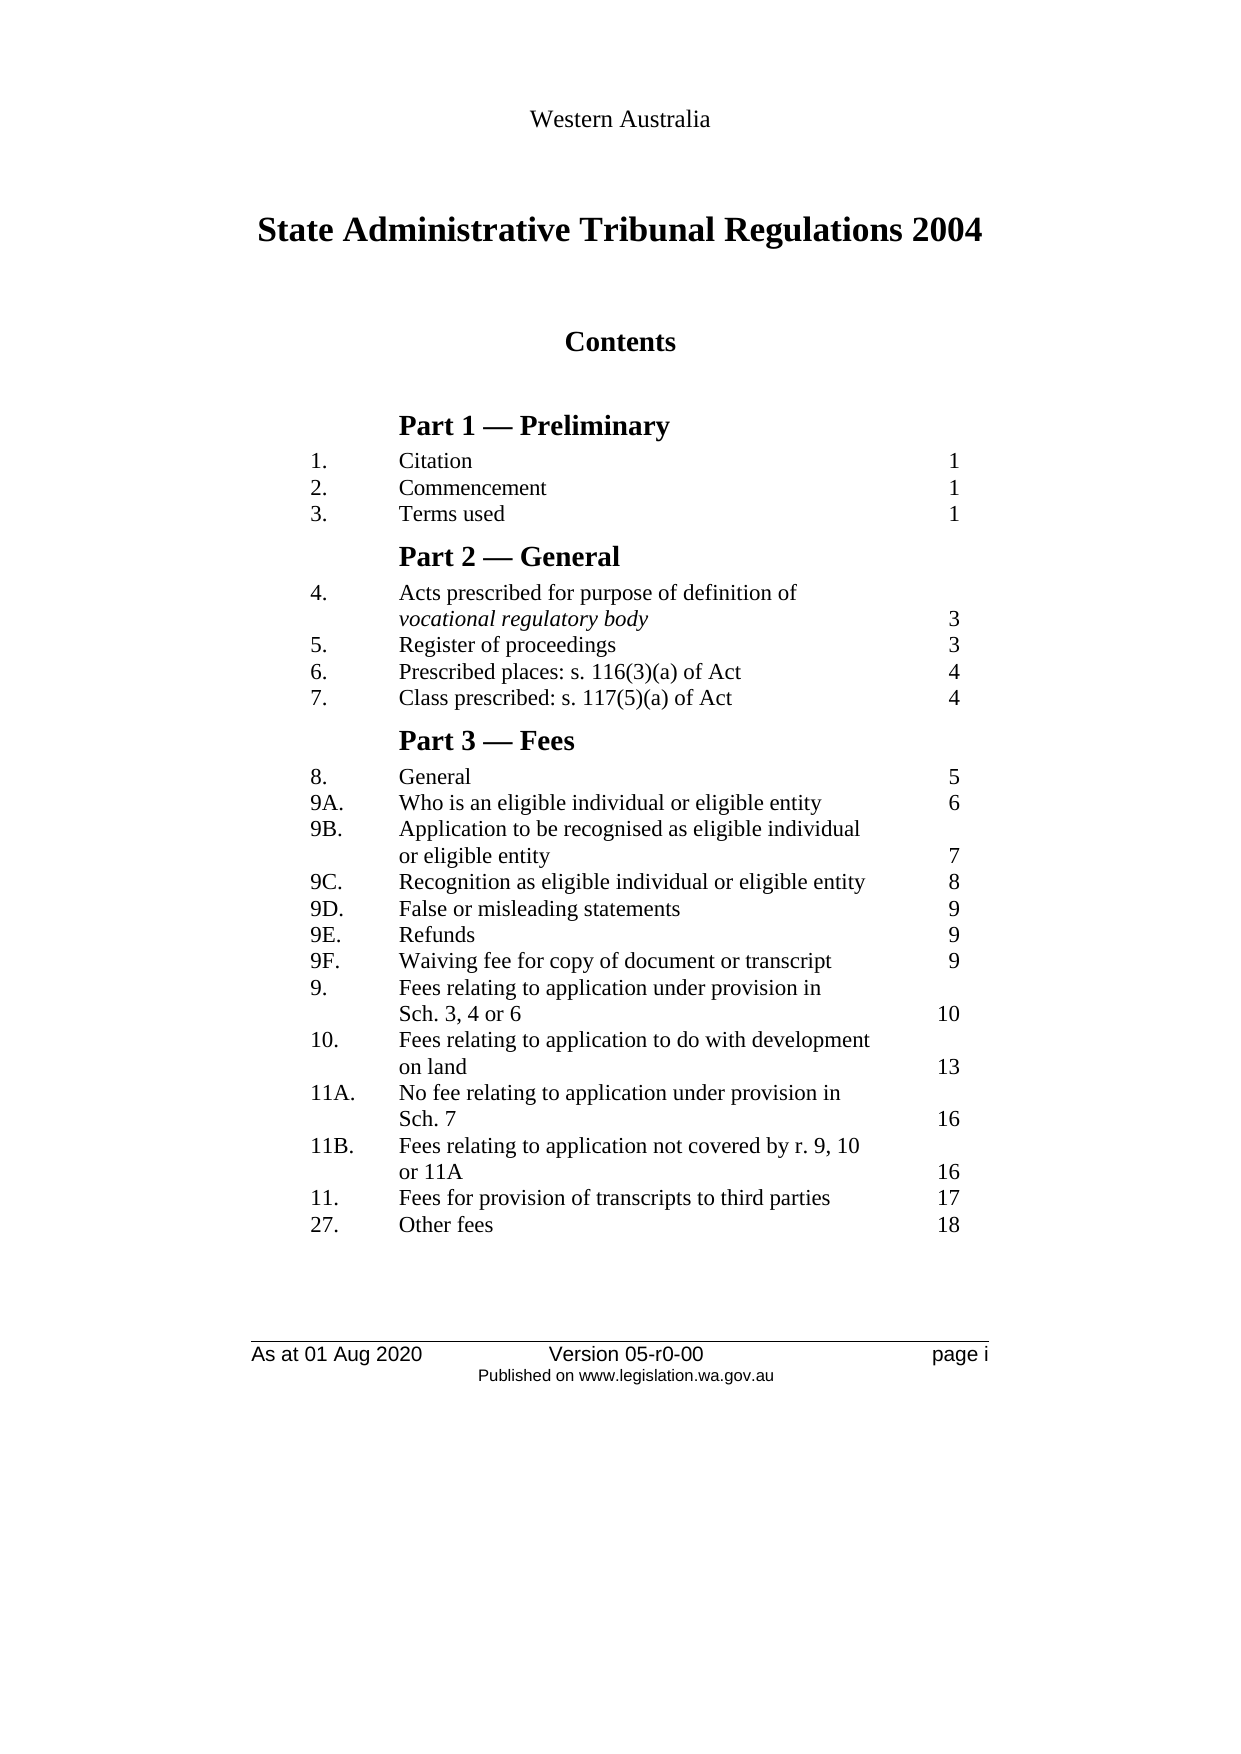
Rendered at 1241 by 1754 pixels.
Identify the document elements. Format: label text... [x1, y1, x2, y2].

text 9B. Application to be recognised as eligible individual or eligible entity 7 [310, 816, 871, 868]
text 8. General 5 [310, 763, 871, 789]
text Part 2 — General [399, 539, 871, 572]
text 9. Fees relating to application under provision in Sch. 3, 4 or 6 10 [310, 974, 871, 1026]
text 2. Commencement 1 [310, 474, 871, 500]
text Part 3 — Fees [399, 723, 871, 757]
text Part 1 — Preliminary [399, 408, 871, 441]
text 9D. False or misleading statements 9 [310, 894, 871, 921]
text 4. Acts prescribed for purpose of definition of vocational regulatory body 3 [310, 579, 871, 631]
text 11A. No fee relating to application under provision in Sch. 7 16 [310, 1079, 871, 1132]
text 3. Terms used 1 [310, 500, 871, 526]
text 9A. Who is an eligible individual or eligible entity 6 [310, 789, 871, 816]
text 11. Fees for provision of transcripts to third parties 17 [310, 1184, 871, 1211]
text 9C. Recognition as eligible individual or eligible entity 8 [310, 868, 871, 894]
text Contents [491, 324, 749, 358]
text State Administrative Tribunal Regulations 2004 [251, 208, 989, 249]
text 6. Prescribed places: s. 116(3)(a) of Act 4 [310, 658, 871, 684]
text 9F. Waiving fee for copy of document or transcript 9 [310, 947, 871, 974]
text 27. Other fees 18 [310, 1211, 871, 1237]
text 5. Register of proceedings 3 [310, 631, 871, 658]
text Western Australia [251, 104, 989, 133]
text 7. Class prescribed: s. 117(5)(a) of Act 4 [310, 684, 871, 711]
text 9E. Refunds 9 [310, 921, 871, 947]
text 1. Citation 1 [310, 447, 871, 474]
text 11B. Fees relating to application not covered by r. 9, 10 or 11A 16 [310, 1132, 871, 1184]
text 10. Fees relating to application to do with development on land 13 [310, 1026, 871, 1079]
